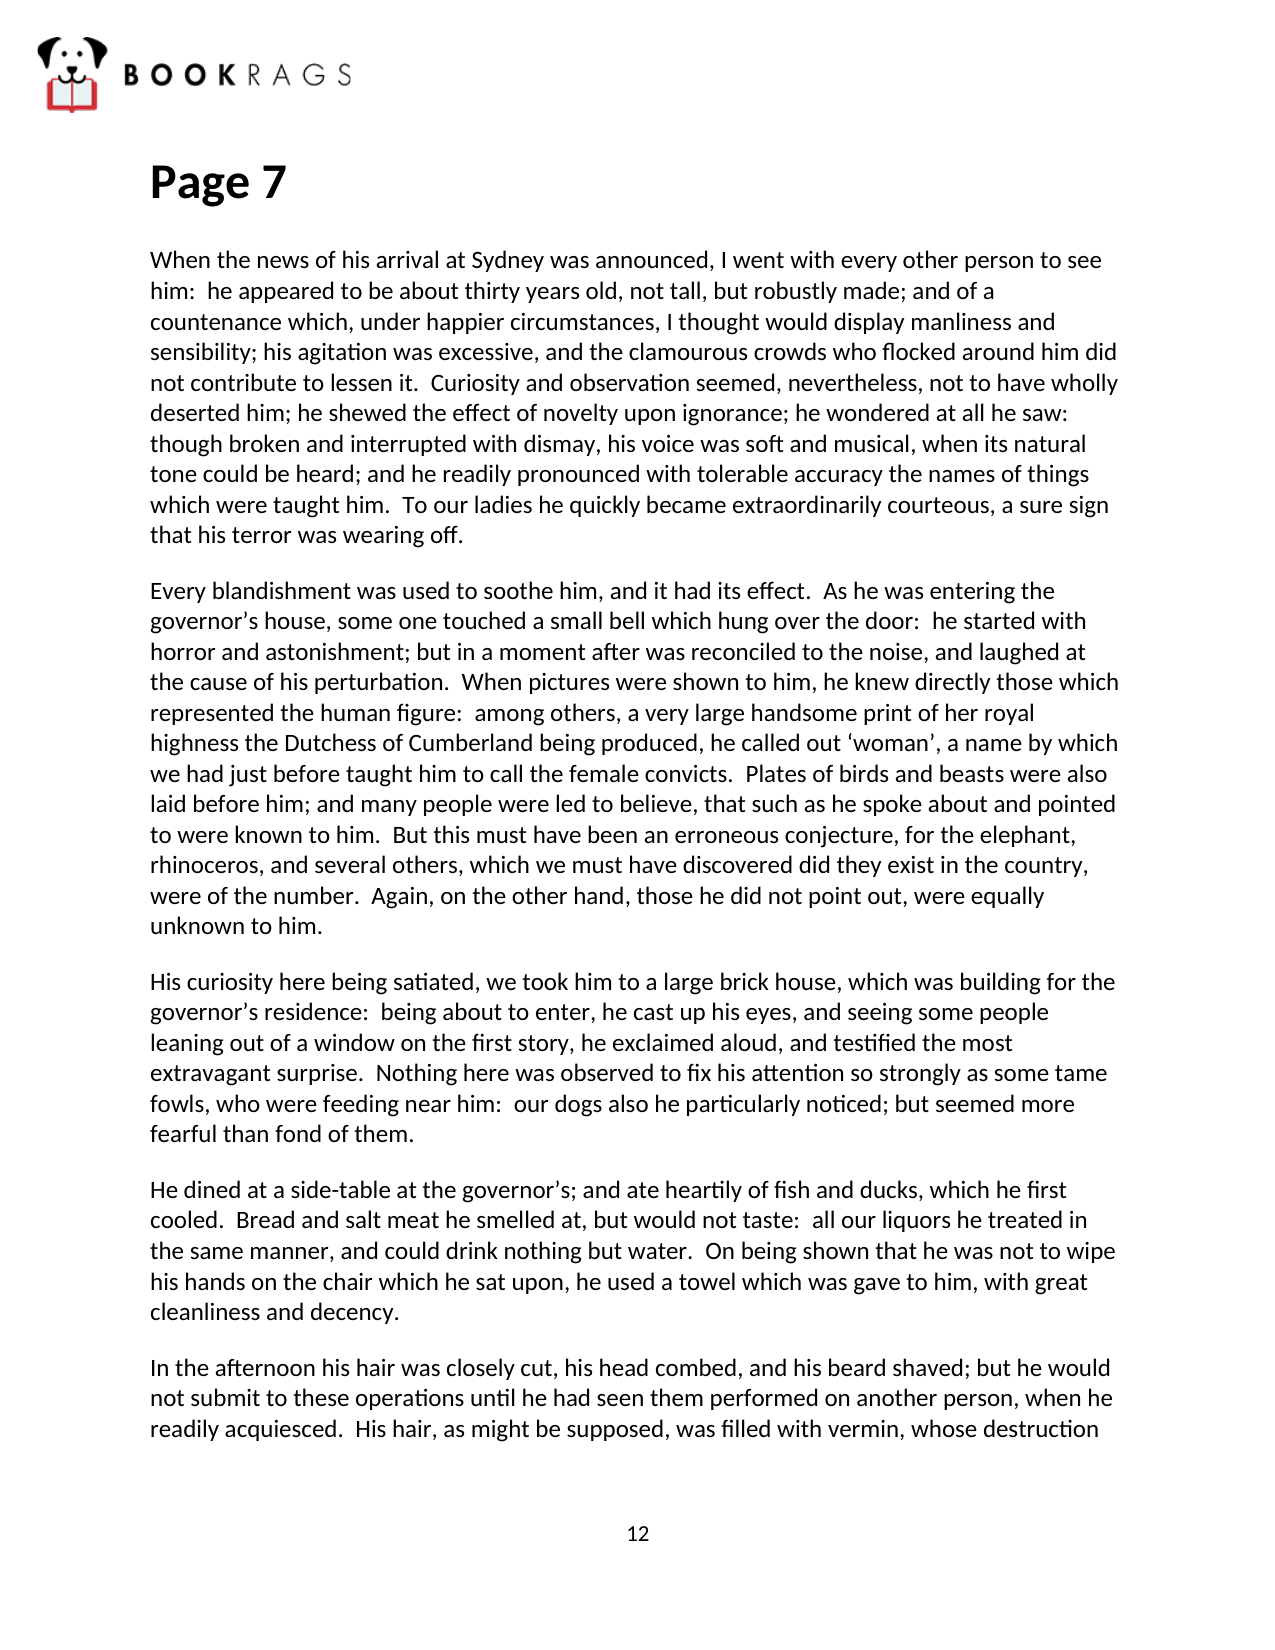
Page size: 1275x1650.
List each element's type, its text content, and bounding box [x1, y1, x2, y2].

picture [37, 37, 351, 113]
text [150, 1352, 1125, 1443]
text Page 7 [150, 150, 1125, 211]
text He dined at a side-table at the governor’s; and ate heartily of fish and ducks, which he first cooled. Bread and salt meat he smelled at, but would not taste: all our liquors he treated in the same manner, and could drink nothing but water. On being shown that he was not to wipe his hands on the chair which he sat upon, he used a towel which was gave to him, with great cleanliness and decency. [150, 1174, 1125, 1327]
text Every blandishment was used to soothe him, and it had its effect. As he was entering the governor’s house, some one touched a small bell which hung over the door: he started with horror and astonishment; but in a moment after was reconciled to the noise, and laughed at the cause of his perturbation. When pictures were shown to him, he knew directly those which represented the human figure: among others, a very large handsome print of her royal highness the Dutchess of Cumberland being produced, he called out ‘woman’, a name by which we had just before taught him to call the female convicts. Plates of birds and beasts were also laid before him; and many people were led to believe, that such as he spoke about and pointed to were known to him. But this must have been an erroneous conjecture, for the elephant, rhinoceros, and several others, which we must have discovered did they exist in the country, were of the number. Again, on the other hand, those he did not point out, were equally unknown to him. [150, 575, 1125, 941]
text When the news of his arrival at Sydney was announced, I went with every other person to see him: he appeared to be about thirty years old, not tall, but robustly made; and of a countenance which, under happier circumstances, I thought would display manliness and sensibility; his agitation was excessive, and the clamourous crowds who flocked around him did not contribute to lessen it. Curiosity and observation seemed, nevertheless, not to have wholly deserted him; he shewed the effect of novelty upon ignorance; he wondered at all he saw: though broken and interrupted with dismay, his voice was soft and musical, when its natural tone could be heard; and he readily pronounced with tolerable accuracy the names of things which were taught him. To our ladies he quickly became extraordinarily courteous, a sure sign that his terror was wearing off. [150, 244, 1125, 550]
text His curiosity here being satiated, we took him to a large brick house, which was building for the governor’s residence: being about to enter, he cast up his eyes, and seeing some people leaning out of a window on the first story, he exclaimed aloud, and testified the most extravagant surprise. Nothing here was observed to fix his attention so strongly as some tame fowls, who were feeding near him: our dogs also he particularly noticed; but seemed more fearful than fond of them. [150, 966, 1125, 1149]
